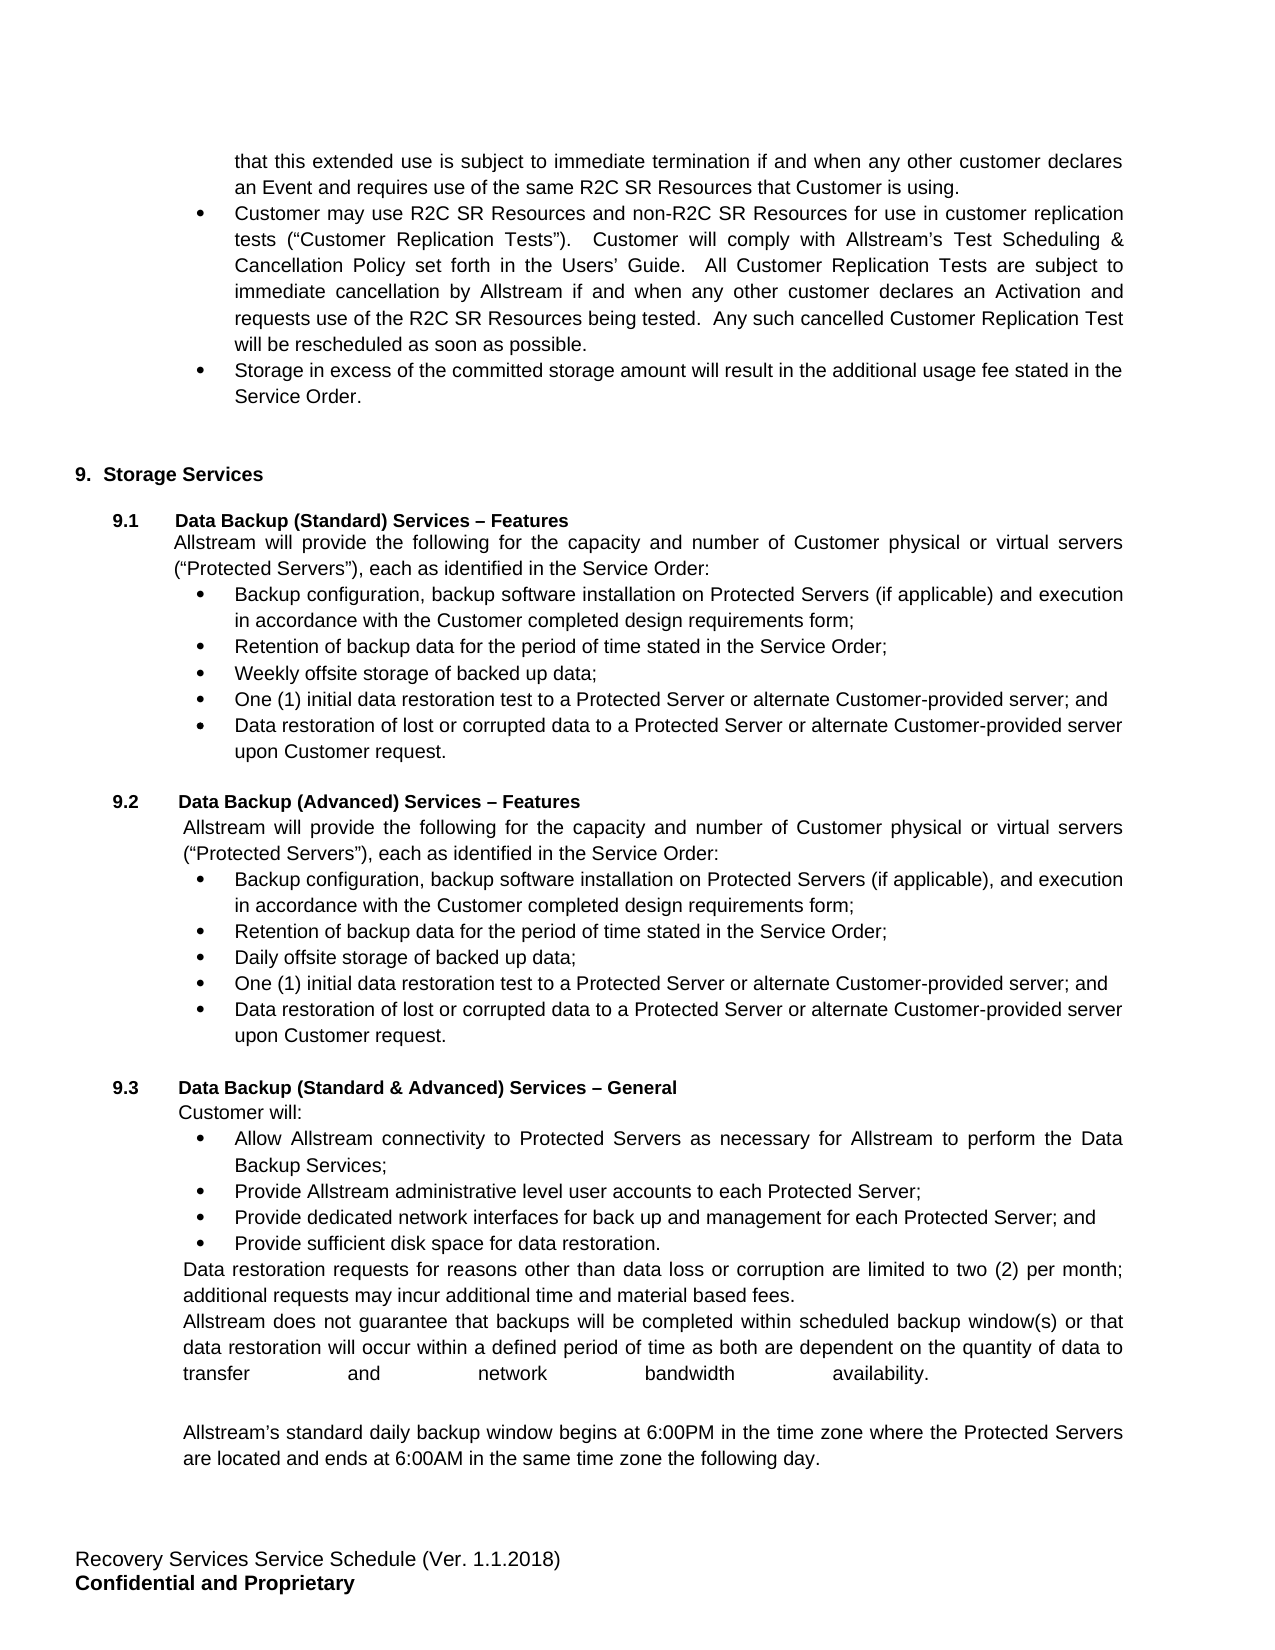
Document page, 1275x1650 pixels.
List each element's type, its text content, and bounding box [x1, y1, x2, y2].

list Provide sufficient disk space for data restoration. [197, 1232, 1125, 1254]
list Data restoration requests for reasons other than data loss or corruption are limited to two (2) per month; additional requests may incur additional time and material based fees. [183, 1258, 1125, 1307]
list Data Backup (Advanced) Services – Features [112, 791, 1125, 812]
list Retention of backup data for the period of time stated in the Service Order; [197, 920, 1125, 943]
text 9.1 Data Backup (Standard) Services – Features [112, 509, 1125, 531]
list Customer may use R2C SR Resources and non-R2C SR Resources for use in customer replication tests (“Customer Replication Tests”). Customer will comply with Allstream’s Test Scheduling & Cancellation Policy set forth in the Users’ Guide. All Customer Replication Tests are subject to immediate cancellation by Allstream if and when any other customer declares an Activation and requests use of the R2C SR Resources being tested. Any such cancelled Customer Replication Test will be rescheduled as soon as possible. [197, 202, 1125, 355]
list One (1) initial data restoration test to a Protected Server or alternate Customer-provided server; and [197, 972, 1125, 995]
list Allow Allstream connectivity to Protected Servers as necessary for Allstream to perform the Data Backup Services; [197, 1127, 1125, 1176]
list Provide dedicated network interfaces for back up and management for each Protected Server; and [197, 1206, 1125, 1228]
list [197, 150, 1125, 199]
list Storage in excess of the committed storage amount will result in the additional usage fee stated in the Service Order. [197, 358, 1125, 407]
list Allstream’s standard daily backup window begins at 6:00PM in the time zone where the Protected Servers are located and ends at 6:00AM in the same time zone the following day. [183, 1421, 1125, 1470]
list Allstream will provide the following for the capacity and number of Customer physical or virtual servers (“Protected Servers”), each as identified in the Service Order: [183, 816, 1125, 864]
list Data Backup (Standard & Advanced) Services – General [112, 1076, 1125, 1098]
list Data restoration of lost or corrupted data to a Protected Server or alternate Customer-provided server upon Customer request. [197, 998, 1125, 1047]
list Provide Allstream administrative level user accounts to each Protected Server; [197, 1179, 1125, 1202]
list Allstream does not guarantee that backups will be completed within scheduled backup window(s) or that data restoration will occur within a defined period of time as both are dependent on the quantity of data to transfer and network bandwidth availability. [183, 1310, 1125, 1417]
list One (1) initial data restoration test to a Protected Server or alternate Customer-provided server; and [197, 688, 1125, 711]
list Backup configuration, backup software installation on Protected Servers (if applicable) and execution in accordance with the Customer completed design requirements form; [197, 583, 1125, 632]
list Data restoration of lost or corrupted data to a Protected Server or alternate Customer-provided server upon Customer request. [197, 714, 1125, 763]
list Backup configuration, backup software installation on Protected Servers (if applicable), and execution in accordance with the Customer completed design requirements form; [197, 868, 1125, 916]
list Allstream will provide the following for the capacity and number of Customer physical or virtual servers (“Protected Servers”), each as identified in the Service Order: [173, 531, 1125, 580]
list Storage Services [75, 463, 1125, 485]
list Weekly offsite storage of backed up data; [197, 662, 1125, 684]
list Customer will: [178, 1101, 1125, 1124]
list Retention of backup data for the period of time stated in the Service Order; [197, 635, 1125, 658]
list Daily offsite storage of backed up data; [197, 946, 1125, 969]
